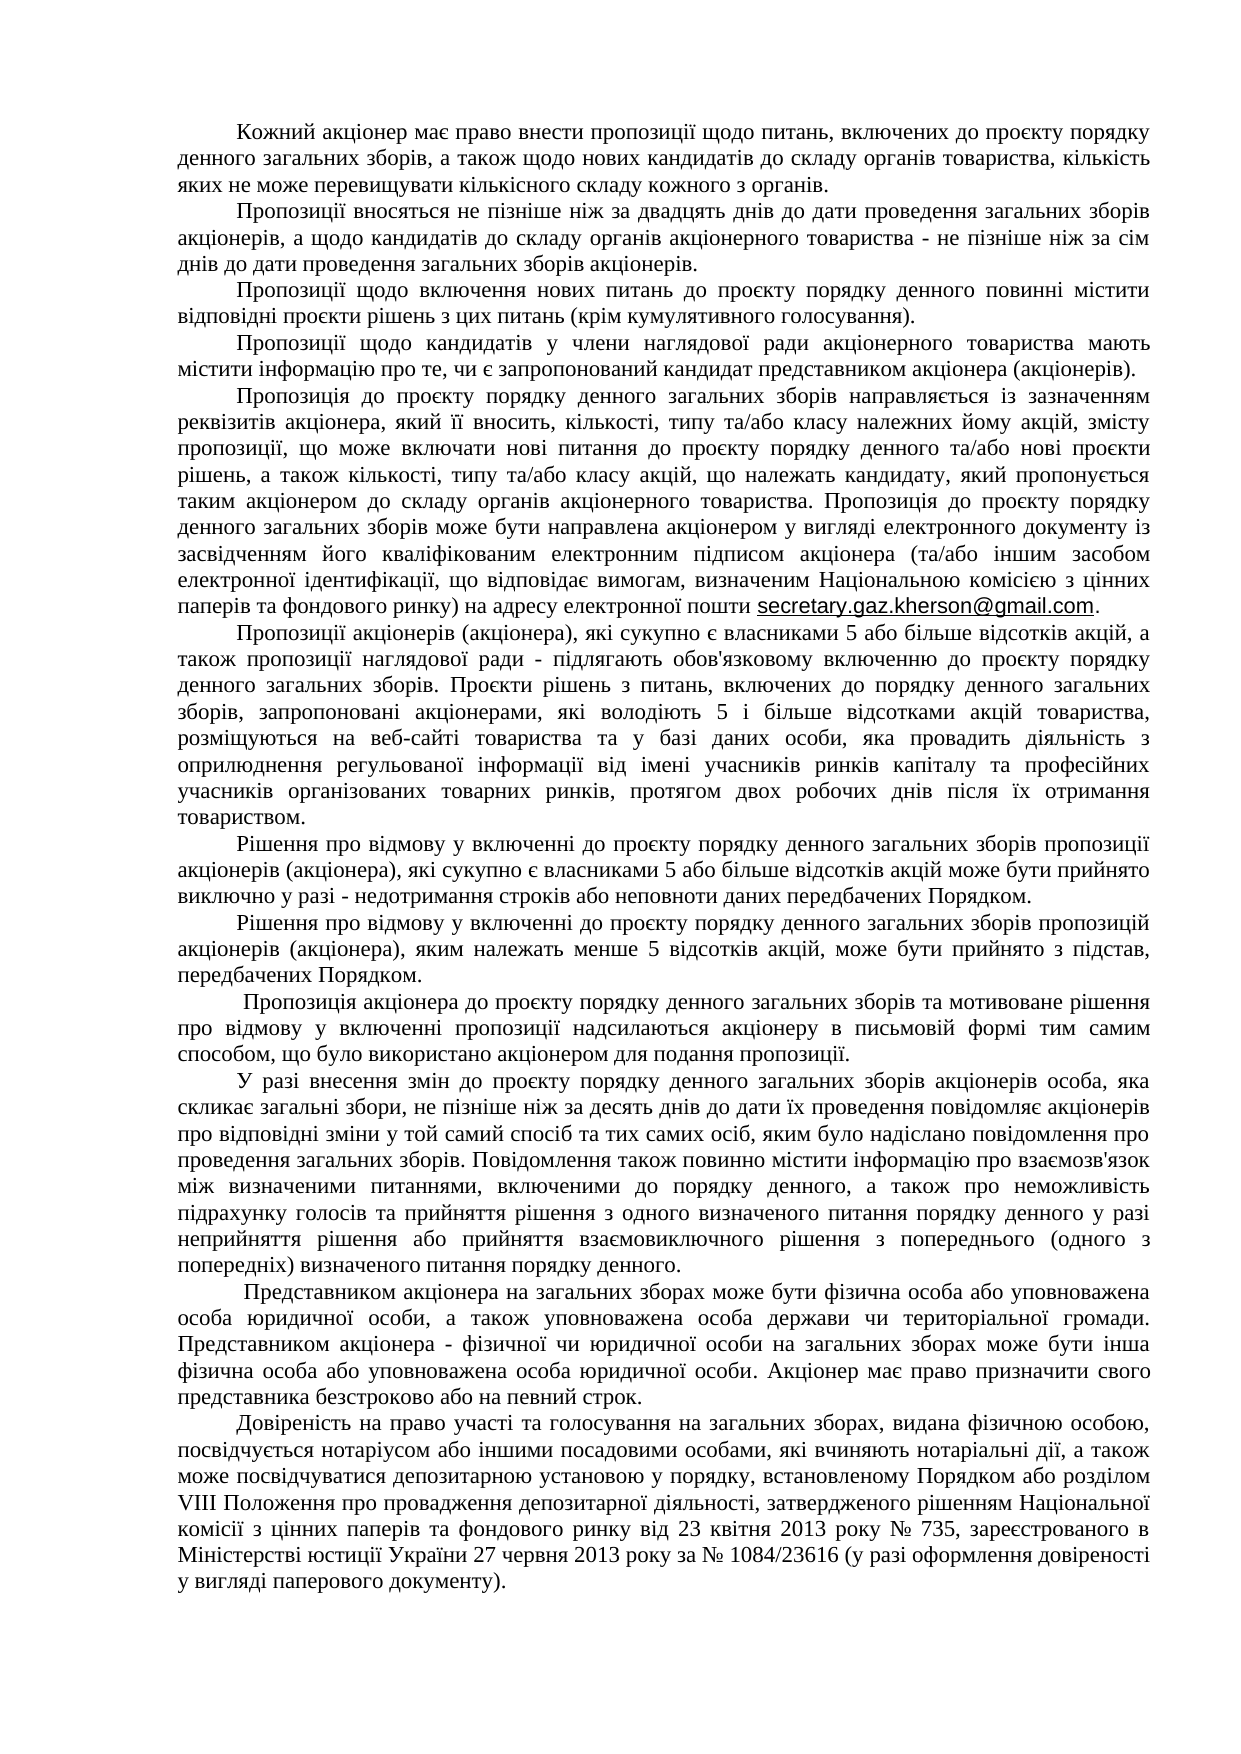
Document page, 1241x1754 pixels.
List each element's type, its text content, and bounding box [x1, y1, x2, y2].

text Рішення про відмову у включенні до проєкту порядку денного загальних зборів пропозиції акціонерів (акціонера), які сукупно є власниками 5 або більше відсотків акцій може бути прийнято виключно у разі - недотримання строків або неповноти даних передбачених Порядком. [177, 830, 1152, 909]
text Пропозиція акціонера до проєкту порядку денного загальних зборів та мотивоване рішення про відмову у включенні пропозиції надсилаються акціонеру в письмовій формі тим самим способом, що було використано акціонером для подання пропозиції. [177, 988, 1152, 1067]
text У разі внесення змін до проєкту порядку денного загальних зборів акціонерів особа, яка скликає загальні збори, не пізніше ніж за десять днів до дати їх проведення повідомляє акціонерів про відповідні зміни у той самий спосіб та тих самих осіб, яким було надіслано повідомлення про проведення загальних зборів. Повідомлення також повинно містити інформацію про взаємозв'язок між визначеними питаннями, включеними до порядку денного, а також про неможливість підрахунку голосів та прийняття рішення з одного визначеного питання порядку денного у разі неприйняття рішення або прийняття взаємовиключного рішення з попереднього (одного з попередніх) визначеного питання порядку денного. [177, 1067, 1152, 1278]
text Пропозиції щодо кандидатів у члени наглядової ради акціонерного товариства мають містити інформацію про те, чи є запропонований кандидат представником акціонера (акціонерів). [177, 329, 1152, 382]
text Пропозиції щодо включення нових питань до проєкту порядку денного повинні містити відповідні проєкти рішень з цих питань (крім кумулятивного голосування). [177, 276, 1152, 329]
text Пропозиції акціонерів (акціонера), які сукупно є власниками 5 або більше відсотків акцій, а також пропозиції наглядової ради - підлягають обов'язковому включенню до проєкту порядку денного загальних зборів. Проєкти рішень з питань, включених до порядку денного загальних зборів, запропоновані акціонерами, які володіють 5 і більше відсотками акцій товариства, розміщуються на веб-сайті товариства та у базі даних особи, яка провадить діяльність з оприлюднення регульованої інформації від імені учасників ринків капіталу та професійних учасників організованих товарних ринків, протягом двох робочих днів після їх отримання товариством. [177, 619, 1152, 830]
text Рішення про відмову у включенні до проєкту порядку денного загальних зборів пропозицій акціонерів (акціонера), яким належать менше 5 відсотків акцій, може бути прийнято з підстав, передбачених Порядком. [177, 909, 1152, 988]
text Довіреність на право участі та голосування на загальних зборах, видана фізичною особою, посвідчується нотаріусом або іншими посадовими особами, які вчиняють нотаріальні дії, а також може посвідчуватися депозитарною установою у порядку, встановленому Порядком або розділом VІІІ Положення про провадження депозитарної діяльності, затвердженого рішенням Національної комісії з цінних паперів та фондового ринку від 23 квітня 2013 року № 735, зареєстрованого в Міністерстві юстиції України 27 червня 2013 року за № 1084/23616 (у разі оформлення довіреності у вигляді паперового документу). [177, 1409, 1152, 1594]
text Пропозиція до проєкту порядку денного загальних зборів направляється із зазначенням реквізитів акціонера, який її вносить, кількості, типу та/або класу належних йому акцій, змісту пропозиції, що може включати нові питання до проєкту порядку денного та/або нові проєкти рішень, а також кількості, типу та/або класу акцій, що належать кандидату, який пропонується таким акціонером до складу органів акціонерного товариства. Пропозиція до проєкту порядку денного загальних зборів може бути направлена акціонером у вигляді електронного документу із засвідченням його кваліфікованим електронним підписом акціонера (та/або іншим засобом електронної ідентифікації, що відповідає вимогам, визначеним Національною комісією з цінних паперів та фондового ринку) на адресу електронної пошти secretary.gaz.kherson@gmail.com. [177, 382, 1152, 619]
text Кожний акціонер має право внести пропозиції щодо питань, включених до проєкту порядку денного загальних зборів, а також щодо нових кандидатів до складу органів товариства, кількість яких не може перевищувати кількісного складу кожного з органів. [177, 118, 1152, 197]
text Пропозиції вносяться не пізніше ніж за двадцять днів до дати проведення загальних зборів акціонерів, а щодо кандидатів до складу органів акціонерного товариства - не пізніше ніж за сім днів до дати проведення загальних зборів акціонерів. [177, 197, 1152, 276]
text Представником акціонера на загальних зборах може бути фізична особа або уповноважена особа юридичної особи, а також уповноважена особа держави чи територіальної громади. Представником акціонера - фізичної чи юридичної особи на загальних зборах може бути інша фізична особа або уповноважена особа юридичної особи. Акціонер має право призначити свого представника безстроково або на певний строк. [177, 1278, 1152, 1409]
